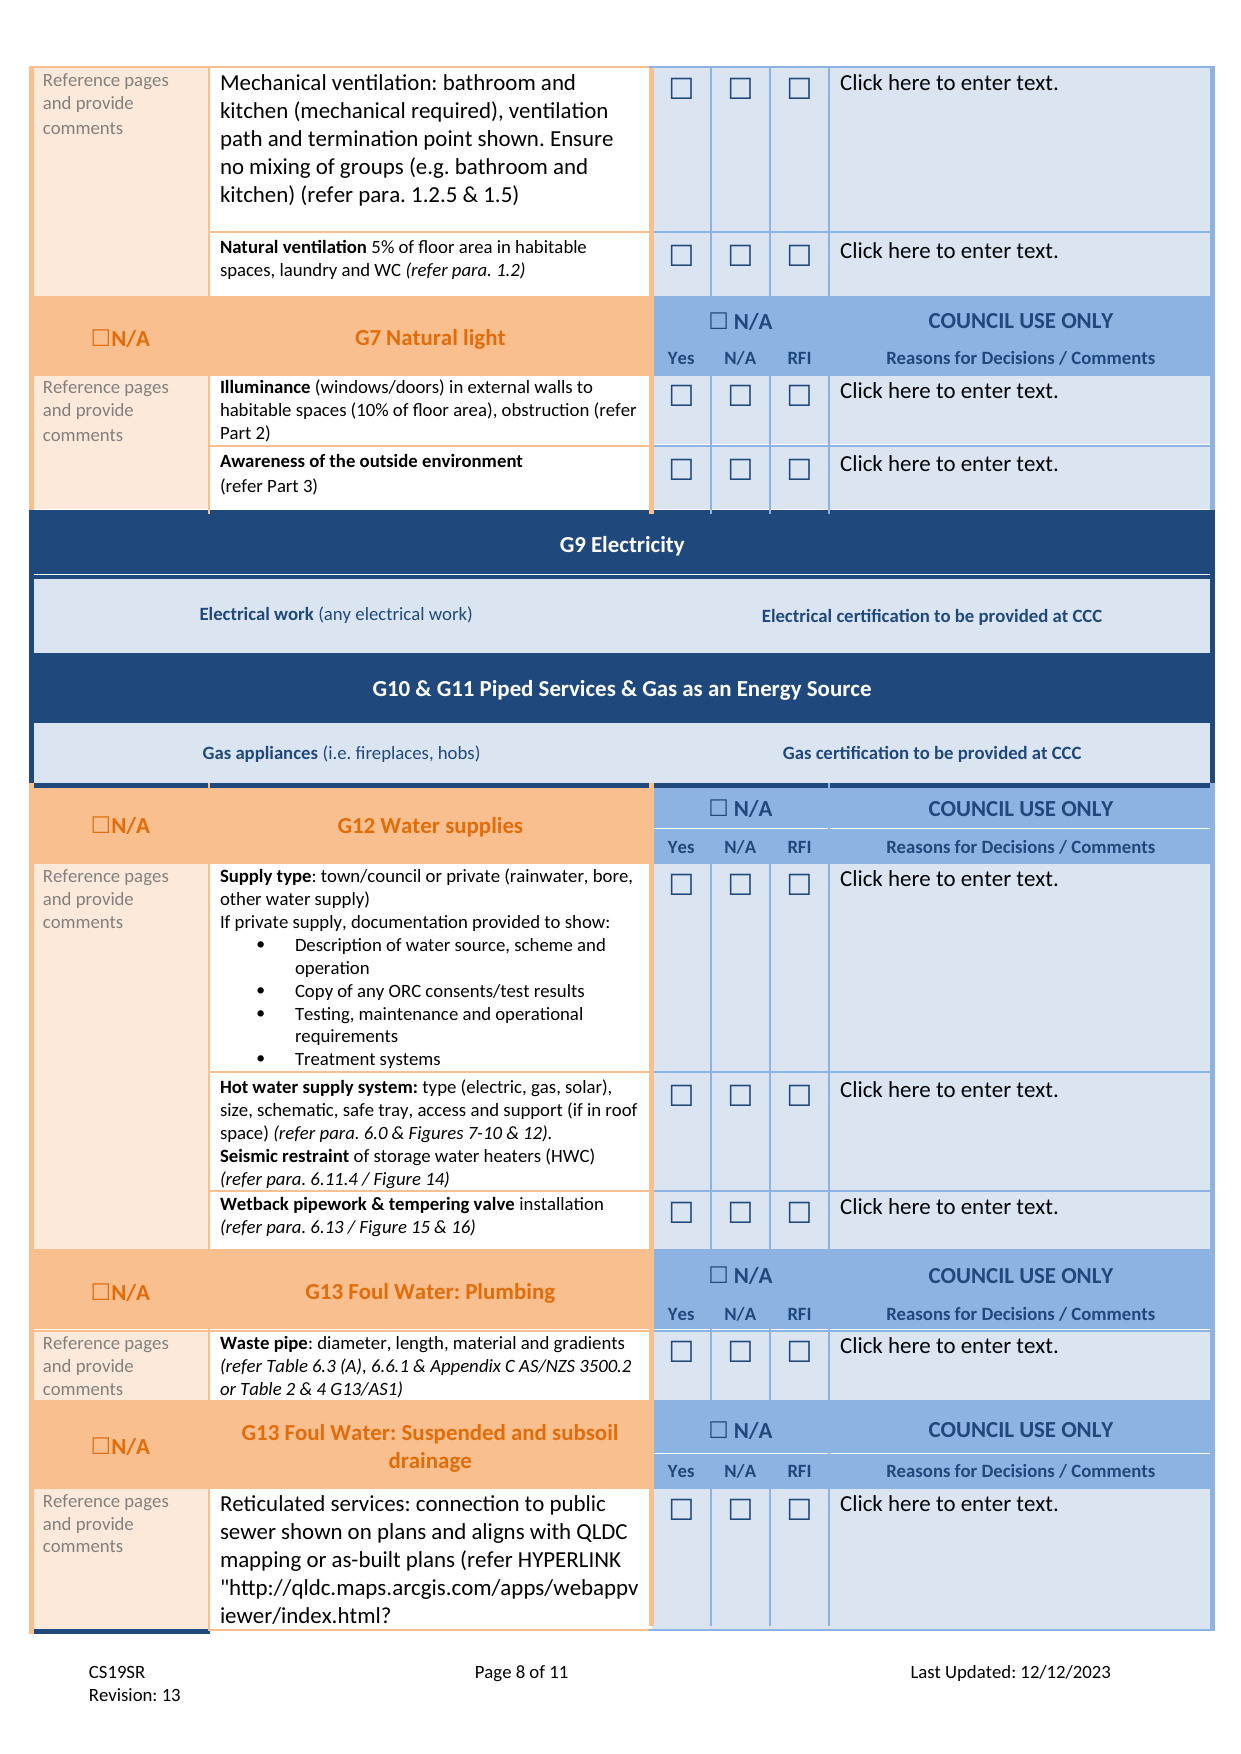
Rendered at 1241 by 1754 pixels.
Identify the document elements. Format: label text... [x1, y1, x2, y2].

table_cell Electrical work (any electrical work) [34, 579, 652, 653]
table_cell [771, 68, 828, 231]
table_cell Yes [654, 1456, 710, 1487]
table_cell G9 Electricity [34, 514, 1210, 574]
table_cell Reasons for Decisions / Comments [830, 1456, 1210, 1487]
table_cell [652, 579, 1210, 653]
table_cell N/A [712, 343, 769, 374]
table_cell [712, 68, 769, 231]
table_cell COUNCIL USE ONLY [830, 296, 1210, 340]
table_cell [711, 1489, 770, 1629]
table_cell Illuminance (windows/doors) in external walls to habitable spaces (10% of floor area), obstruction (refer Part 2) [210, 376, 649, 444]
table_cell G13 Foul Water: Plumbing [210, 1254, 649, 1329]
table_cell Reasons for Decisions / Comments [830, 343, 1210, 374]
table_cell [654, 1332, 710, 1400]
table_cell RFI [771, 1456, 828, 1487]
table_cell [652, 1489, 711, 1629]
table_cell COUNCIL USE ONLY [830, 1400, 1210, 1453]
table_cell COUNCIL USE ONLY [830, 1249, 1210, 1296]
table_cell [654, 1192, 710, 1249]
table_cell N/A [34, 1254, 208, 1329]
table_cell N/A [712, 1298, 769, 1329]
table_cell G13 Foul Water: Suspended and subsoil drainage [210, 1405, 649, 1487]
table_cell [712, 864, 769, 1071]
table_cell [654, 447, 710, 509]
table_cell [654, 1073, 710, 1190]
table_cell Gas certification to be provided at CCC [652, 723, 1210, 783]
table_cell [771, 376, 828, 444]
table_cell [654, 68, 710, 231]
table_cell Waste pipe: diameter, length, material and gradients (refer Table 6.3 (A), 6.6.1 & Appendix C AS/NZS 3500.2 or Table 2 & 4 G13/AS1) [210, 1332, 649, 1400]
table_cell Yes [654, 1298, 710, 1329]
table_cell Yes [654, 831, 710, 862]
table_cell [34, 68, 208, 296]
table_cell N/A [712, 1456, 769, 1487]
table_cell [770, 1489, 829, 1629]
table_cell [712, 1332, 769, 1400]
table_cell N/A [34, 301, 208, 374]
table_cell [712, 1192, 769, 1249]
table_cell [712, 233, 769, 296]
table_cell [654, 233, 710, 296]
table_cell N/A [712, 831, 769, 862]
table_cell [771, 447, 828, 509]
table_cell Yes [654, 343, 710, 374]
table_cell G7 Natural light [210, 301, 649, 374]
table_cell [210, 1489, 652, 1629]
table_cell G10 & G11 Piped Services & Gas as an Energy Source [34, 658, 1210, 718]
table_cell [654, 376, 710, 444]
table_cell Supply type: town/council or private (rainwater, bore, other water supply) If private supply, documentation provided to show: Description of water source, scheme and operation Copy of any ORC consents/test results Testing, maintenance and operational requirements Treatment systems [210, 864, 649, 1071]
table_cell G12 Water supplies [210, 788, 649, 862]
table_cell N/A [654, 788, 828, 828]
table_cell RFI [771, 343, 828, 374]
table_cell Reasons for Decisions / Comments [830, 831, 1210, 862]
table_cell installation (refer para. 6.13 / Figure 15 & 16) [210, 1192, 649, 1249]
table_cell [210, 68, 649, 231]
table_cell [34, 864, 208, 1249]
table_cell [654, 864, 710, 1071]
table_cell [712, 376, 769, 444]
table_cell [771, 1332, 828, 1400]
table_cell N/A [654, 1249, 828, 1296]
table_cell RFI [771, 831, 828, 862]
table_cell N/A [34, 788, 208, 862]
table_cell [712, 1073, 769, 1190]
table_cell [34, 1489, 208, 1629]
table_cell N/A [34, 1405, 208, 1487]
table_cell Reasons for Decisions / Comments [830, 1298, 1210, 1329]
table_cell Awareness of the outside environment (refer Part 3) [210, 447, 649, 509]
table_cell COUNCIL USE ONLY [830, 788, 1210, 828]
table_cell Gas appliances (i.e. fireplaces, hobs) [34, 723, 652, 783]
table_cell Hot water supply system: type (electric, gas, solar), size, schematic, safe tray, access and support (if in roof space) (refer para. 6.0 & Figures 7-10 & 12). Seismic restraint of storage water heaters (HWC) (refer para. 6.11.4 / Figure 14) [210, 1073, 649, 1190]
table_cell [771, 864, 828, 1071]
table_cell Natural ventilation 5% of floor area in habitable spaces, laundry and WC (refer para. 1.2) [210, 233, 649, 296]
table_cell [712, 447, 769, 509]
table_cell [771, 1073, 828, 1190]
table_cell [771, 233, 828, 296]
table_cell [34, 1332, 208, 1400]
table_cell RFI [771, 1298, 828, 1329]
table_cell [771, 1192, 828, 1249]
table_cell [34, 376, 208, 509]
table_cell N/A [654, 296, 828, 340]
table_cell N/A [654, 1400, 828, 1453]
